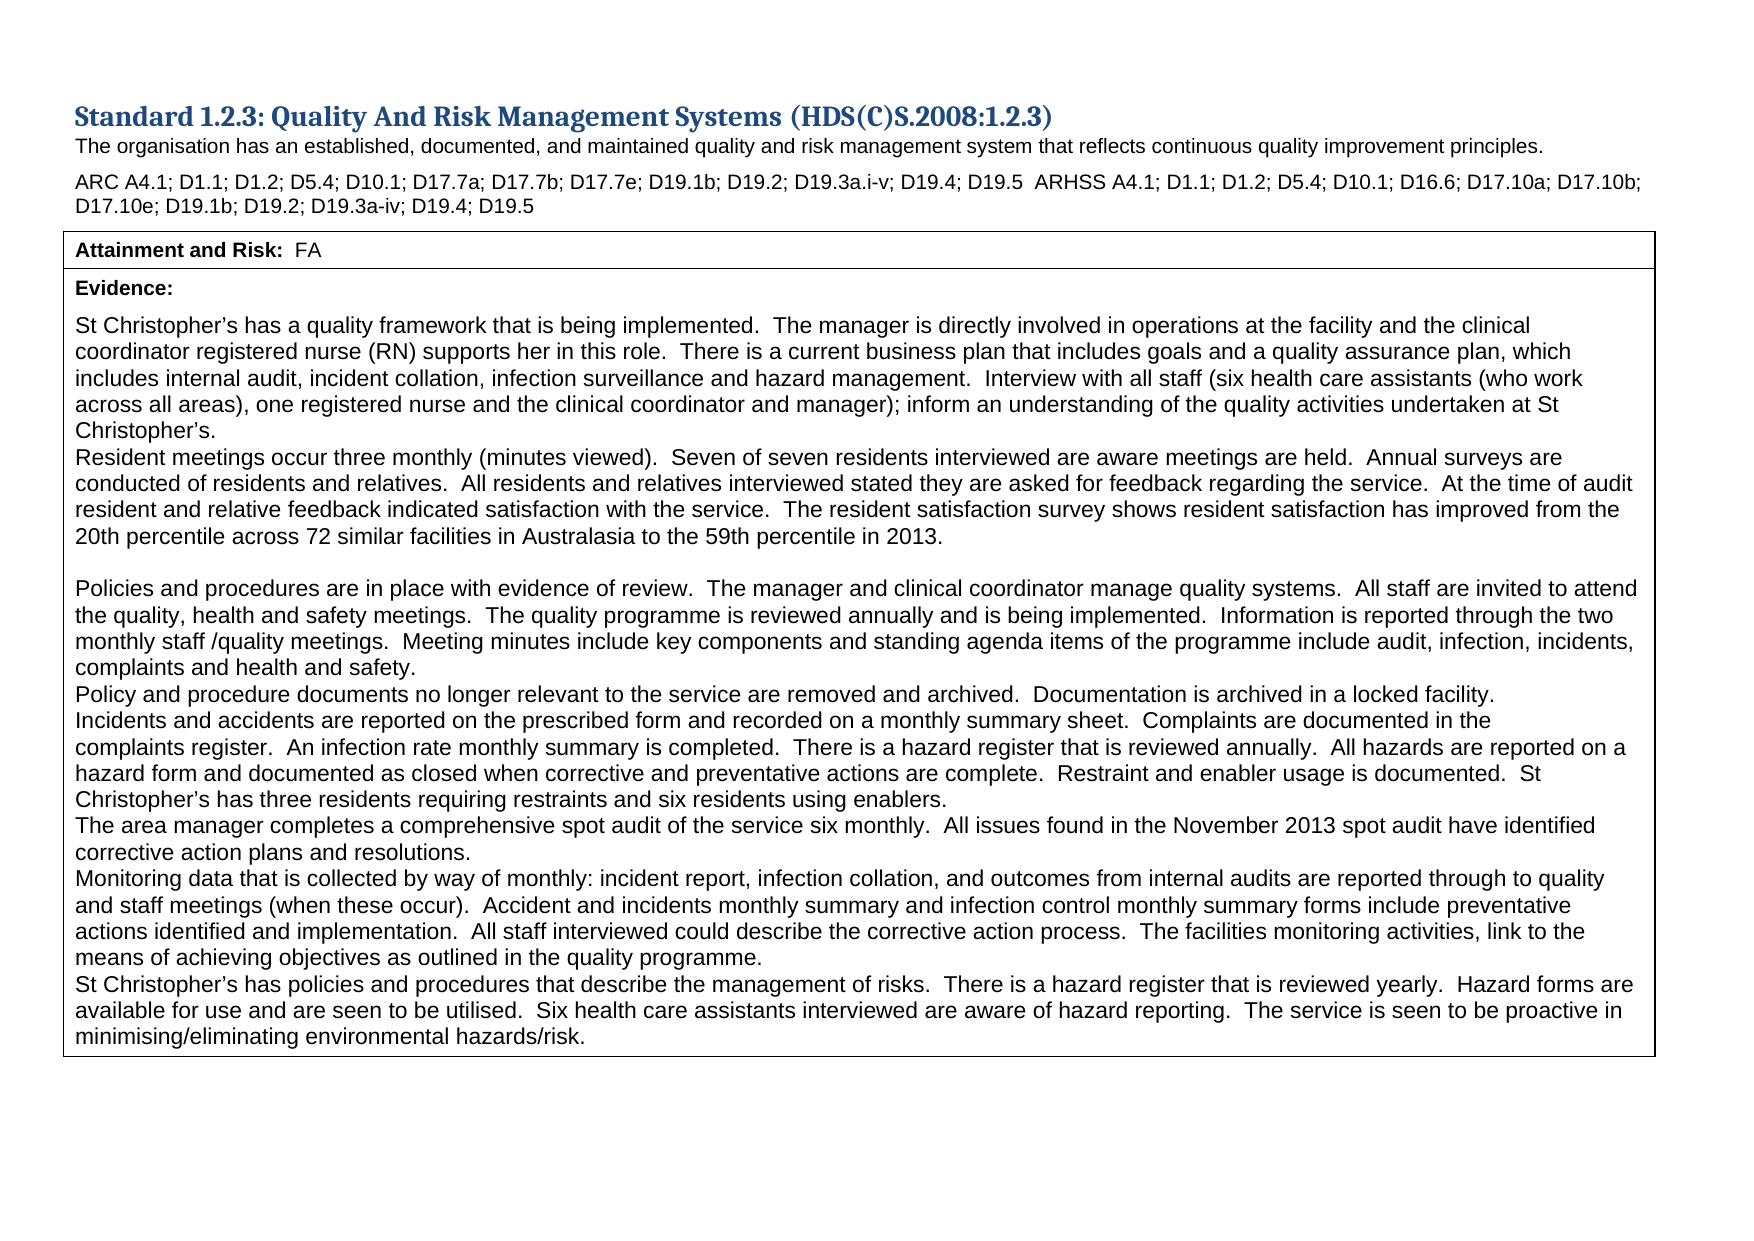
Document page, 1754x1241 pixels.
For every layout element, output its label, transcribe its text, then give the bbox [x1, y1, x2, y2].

table_header Attainment and Risk: FA [64, 232, 1654, 268]
table_cell Evidence: [64, 269, 1654, 306]
table_cell St Christopher’s has a quality framework that is being implemented. The manager is directly involved in operations at the facility and the clinical coordinator registered nurse (RN) supports her in this role. There is a current business plan that includes goals and a quality assurance plan, which includes internal audit, incident collation, infection surveillance and hazard management. Interview with all staff (six health care assistants (who work across all areas), one registered nurse and the clinical coordinator and manager); inform an understanding of the quality activities undertaken at St Christopher’s. Resident meetings occur three monthly (minutes viewed). Seven of seven residents interviewed are aware meetings are held. Annual surveys are conducted of residents and relatives. All residents and relatives interviewed stated they are asked for feedback regarding the service. At the time of audit resident and relative feedback indicated satisfaction with the service. The resident satisfaction survey shows resident satisfaction has improved from the 20th percentile across 72 similar facilities in Australasia to the 59th percentile in 2013. Policies and procedures are in place with evidence of review. The manager and clinical coordinator manage quality systems. All staff are invited to attend the quality, health and safety meetings. The quality programme is reviewed annually and is being implemented. Information is reported through the two monthly staff /quality meetings. Meeting minutes include key components and standing agenda items of the programme include audit, infection, incidents, complaints and health and safety. Policy and procedure documents no longer relevant to the service are removed and archived. Documentation is archived in a locked facility. Incidents and accidents are reported on the prescribed form and recorded on a monthly summary sheet. Complaints are documented in the complaints register. An infection rate monthly summary is completed. There is a hazard register that is reviewed annually. All hazards are reported on a hazard form and documented as closed when corrective and preventative actions are complete. Restraint and enabler usage is documented. St Christopher’s has three residents requiring restraints and six residents using enablers. The area manager completes a comprehensive spot audit of the service six monthly. All issues found in the November 2013 spot audit have identified corrective action plans and resolutions. Monitoring data that is collected by way of monthly: incident report, infection collation, and outcomes from internal audits are reported through to quality and staff meetings (when these occur). Accident and incidents monthly summary and infection control monthly summary forms include preventative actions identified and implementation. All staff interviewed could describe the corrective action process. The facilities monitoring activities, link to the means of achieving objectives as outlined in the quality programme. St Christopher’s has policies and procedures that describe the management of risks. There is a hazard register that is reviewed yearly. Hazard forms are available for use and are seen to be utilised. Six health care assistants interviewed are aware of hazard reporting. The service is seen to be proactive in minimising/eliminating environmental hazards/risk. [64, 306, 1654, 1056]
subtitle Standard 1.2.3: Quality And Risk Management Systems (HDS(C)S.2008:1.2.3) [75, 100, 1679, 134]
text ARC A4.1; D1.1; D1.2; D5.4; D10.1; D17.7a; D17.7b; D17.7e; D19.1b; D19.2; D19.3a.i-v; D19.4; D19.5 ARHSS A4.1; D1.1; D1.2; D5.4; D10.1; D16.6; D17.10a; D17.10b; D17.10e; D19.1b; D19.2; D19.3a-iv; D19.4; D19.5 [75, 170, 1679, 218]
text The organisation has an established, documented, and maintained quality and risk management system that reflects continuous quality improvement principles. [75, 134, 1679, 158]
